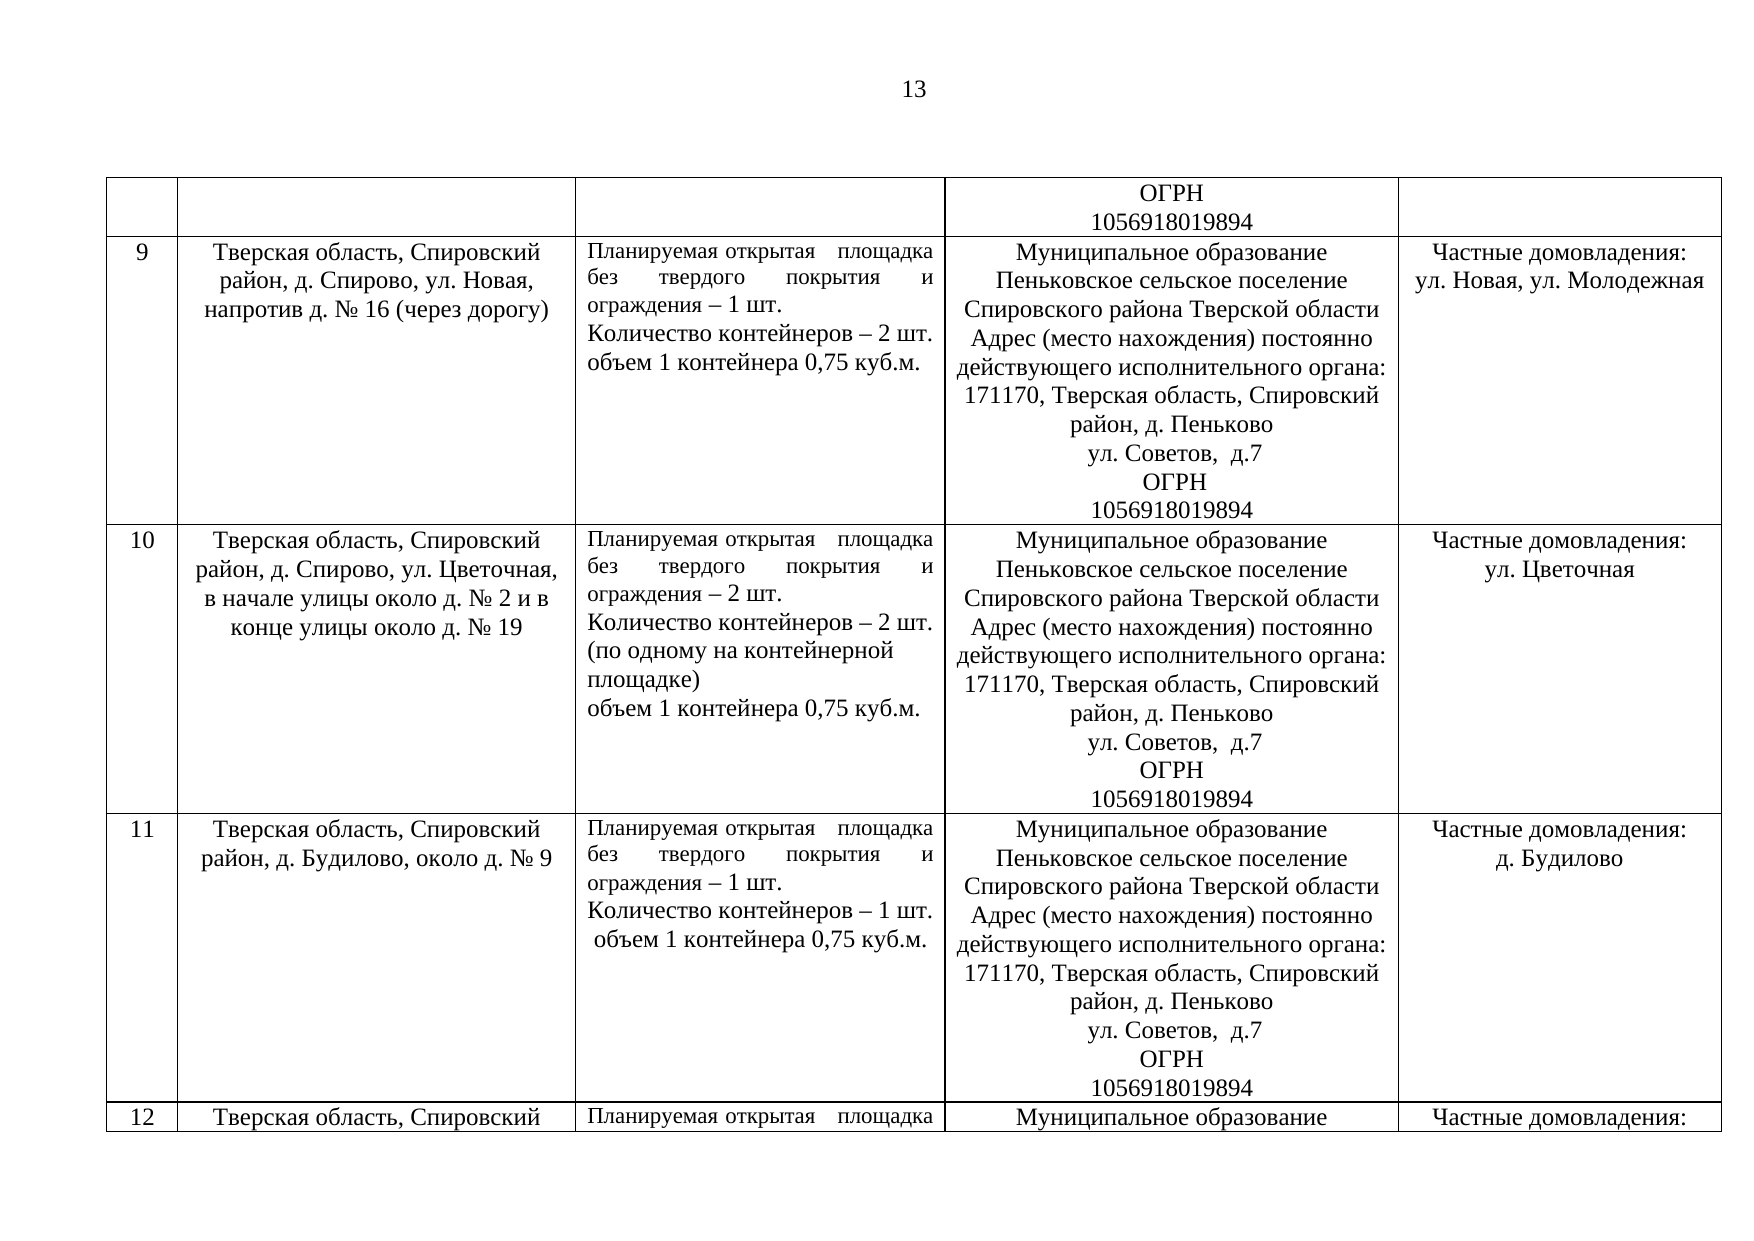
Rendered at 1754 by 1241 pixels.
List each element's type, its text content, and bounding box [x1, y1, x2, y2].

table_cell 12 [107, 1103, 177, 1131]
table_cell 10 [107, 525, 177, 813]
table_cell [946, 1103, 1398, 1131]
table_cell Частные домовладения: д. Будилово [1399, 814, 1721, 1101]
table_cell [576, 178, 944, 236]
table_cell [1399, 178, 1721, 236]
table_cell Частные домовладения: ул. Цветочная [1399, 525, 1721, 813]
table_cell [178, 1103, 575, 1131]
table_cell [946, 178, 1398, 236]
table_cell Планируемая открытая площадка без твердого покрытия и ограждения – 1 шт. Количество контейнеров – 1 шт. объем 1 контейнера 0,75 куб.м. [576, 814, 944, 1101]
table_cell Планируемая открытая площадка без твердого покрытия и ограждения – 1 шт. Количество контейнеров – 2 шт. объем 1 контейнера 0,75 куб.м. [576, 237, 944, 524]
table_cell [1399, 1103, 1721, 1131]
table_cell 8 [107, 178, 177, 236]
table_cell 9 [107, 237, 177, 524]
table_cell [178, 178, 575, 236]
table_cell Частные домовладения: ул. Новая, ул. Молодежная [1399, 237, 1721, 524]
table_cell Тверская область, Спировский район, д. Спирово, ул. Цветочная, в начале улицы около д. № 2 и в конце улицы около д. № 19 [178, 525, 575, 813]
table_cell 11 [107, 814, 177, 1101]
table_cell Планируемая открытая площадка без твердого покрытия и ограждения – 2 шт. Количество контейнеров – 2 шт. (по одному на контейнерной площадке) объем 1 контейнера 0,75 куб.м. [576, 525, 944, 813]
table_cell Тверская область, Спировский район, д. Спирово, ул. Новая, напротив д. № 16 (через дорогу) [178, 237, 575, 524]
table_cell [576, 1103, 944, 1131]
table_cell Тверская область, Спировский район, д. Будилово, около д. № 9 [178, 814, 575, 1101]
